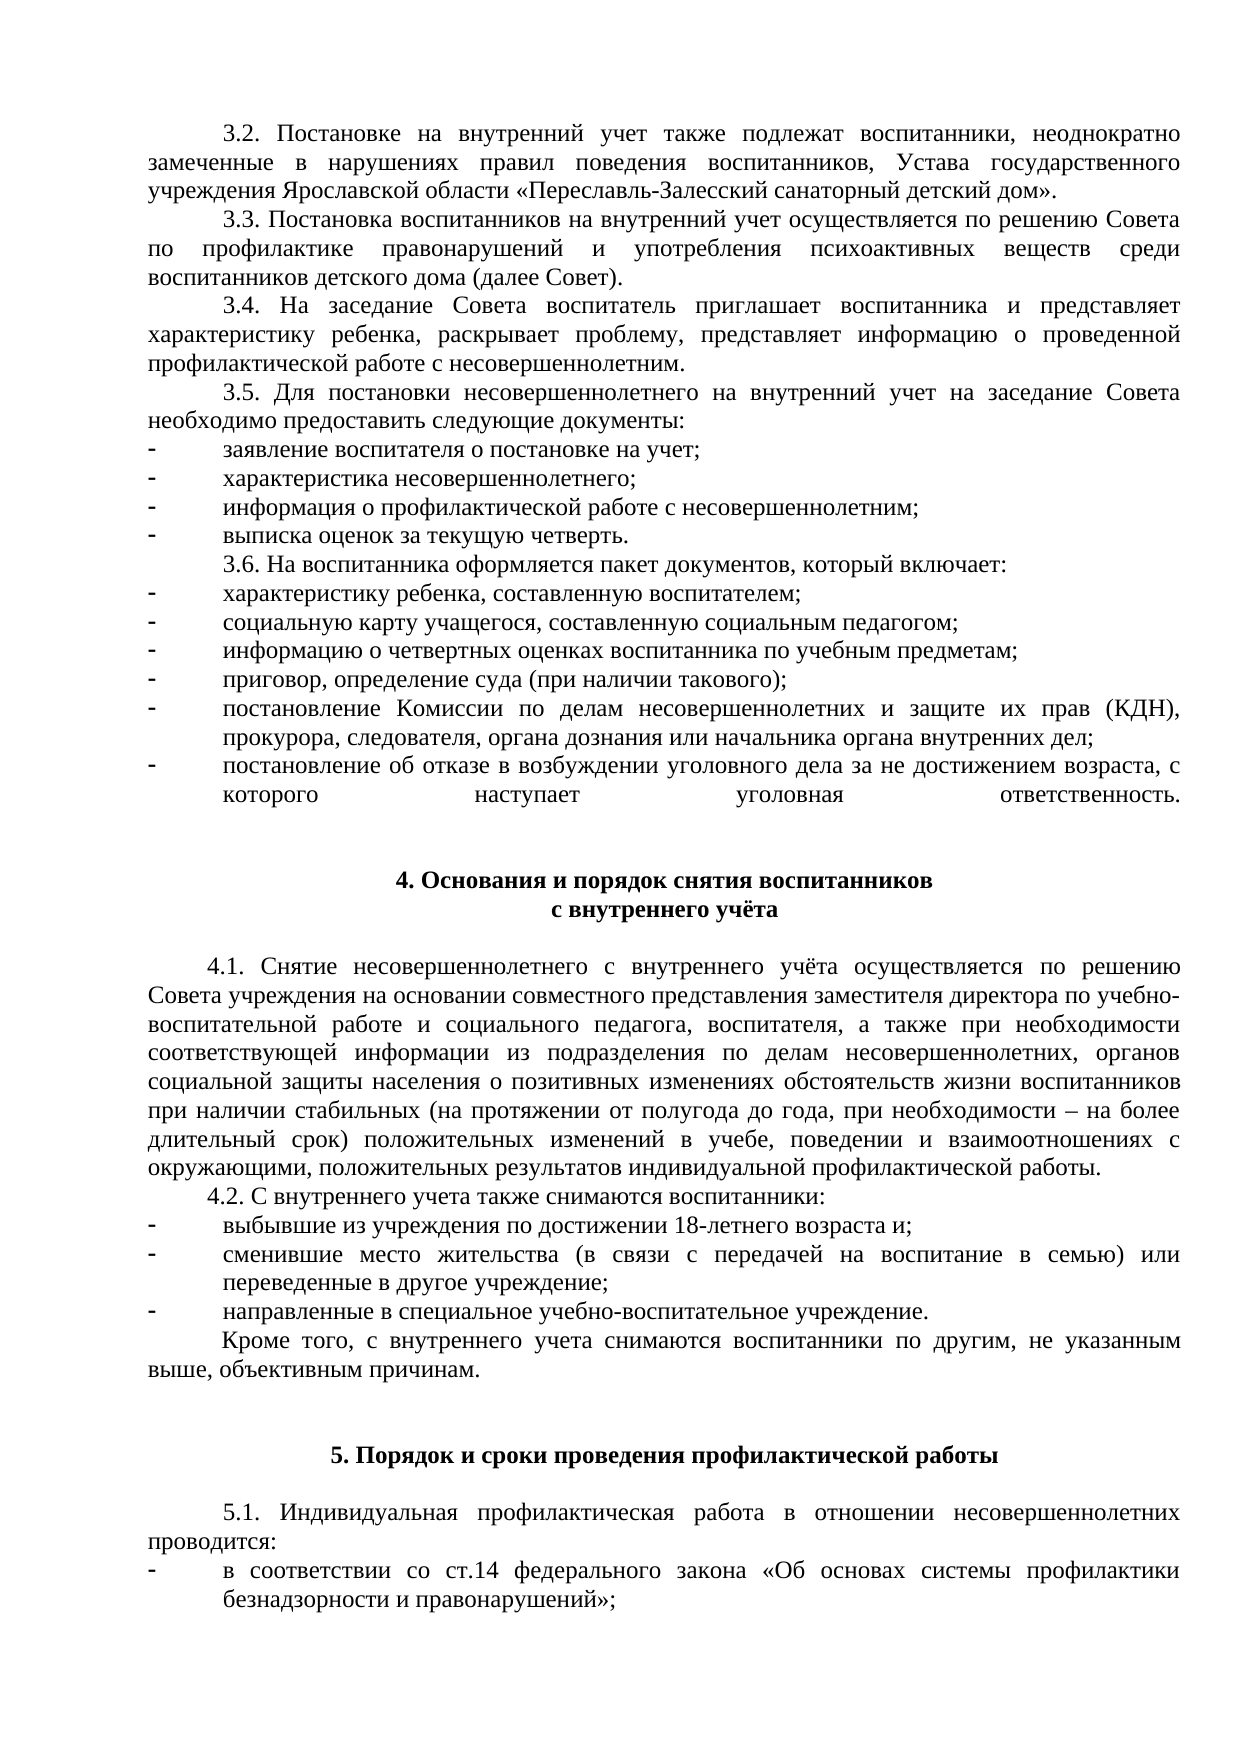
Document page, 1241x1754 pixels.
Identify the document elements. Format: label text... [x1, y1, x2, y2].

text 3.6. На воспитанника оформляется пакет документов, который включает: [148, 549, 1181, 578]
list социальную карту учащегося, составленную социальным педагогом; [148, 607, 1181, 636]
list характеристика несовершеннолетнего; [148, 463, 1181, 492]
list выбывшие из учреждения по достижении 18-летнего возраста и; [148, 1210, 1181, 1239]
list информация о профилактической работе с несовершеннолетним; [148, 492, 1181, 521]
text 3.3. Постановка воспитанников на внутренний учет осуществляется по решению Совета по профилактике правонарушений и употребления психоактивных веществ среди воспитанников детского дома (далее Совет). [148, 204, 1181, 291]
list характеристику ребенка, составленную воспитателем; [148, 578, 1181, 607]
text 3.5. Для постановки несовершеннолетнего на внутренний учет на заседание Совета необходимо предоставить следующие документы: [148, 377, 1181, 434]
list сменившие место жительства (в связи с передачей на воспитание в семью) или переведенные в другое учреждение; [148, 1239, 1181, 1296]
text Кроме того, с внутреннего учета снимаются воспитанники по другим, не указанным выше, объективным причинам. [148, 1325, 1181, 1382]
list постановление об отказе в возбуждении уголовного дела за не достижением возраста, с которого наступает уголовная ответственность. [148, 751, 1181, 836]
list информацию о четвертных оценках воспитанника по учебным предметам; [148, 636, 1181, 664]
list заявление воспитателя о постановке на учет; [148, 434, 1181, 463]
text 3.4. На заседание Совета воспитатель приглашает воспитанника и представляет характеристику ребенка, раскрывает проблему, представляет информацию о проведенной профилактической работе с несовершеннолетним. [148, 291, 1181, 377]
list выписка оценок за текущую четверть. [148, 521, 1181, 549]
text 5.1. Индивидуальная профилактическая работа в отношении несовершеннолетних проводится: [148, 1497, 1181, 1555]
list постановление Комиссии по делам несовершеннолетних и защите их прав (КДН), прокурора, следователя, органа дознания или начальника органа внутренних дел; [148, 693, 1181, 751]
list приговор, определение суда (при наличии такового); [148, 664, 1181, 693]
list направленные в специальное учебно-воспитательное учреждение. [148, 1296, 1181, 1325]
text 5. Порядок и сроки проведения профилактической работы [148, 1440, 1181, 1469]
text с внутреннего учёта [148, 894, 1181, 922]
text 4. Основания и порядок снятия воспитанников [148, 865, 1181, 894]
text 3.2. Постановке на внутренний учет также подлежат воспитанники, неоднократно замеченные в нарушениях правил поведения воспитанников, Устава государственного учреждения Ярославской области «Переславль-Залесский санаторный детский дом». [148, 118, 1181, 204]
text 4.2. С внутреннего учета также снимаются воспитанники: [148, 1181, 1181, 1210]
list в соответствии со ст.14 федерального закона «Об основах системы профилактики безнадзорности и правонарушений»; [148, 1555, 1181, 1612]
text 4.1. Снятие несовершеннолетнего с внутреннего учёта осуществляется по решению Совета учреждения на основании совместного представления заместителя директора по учебно-воспитательной работе и социального педагога, воспитателя, а также при необходимости соответствующей информации из подразделения по делам несовершеннолетних, органов социальной защиты населения о позитивных изменениях обстоятельств жизни воспитанников при наличии стабильных (на протяжении от полугода до года, при необходимости – на более длительный срок) положительных изменений в учебе, поведении и взаимоотношениях с окружающими, положительных результатов индивидуальной профилактической работы. [148, 951, 1181, 1181]
